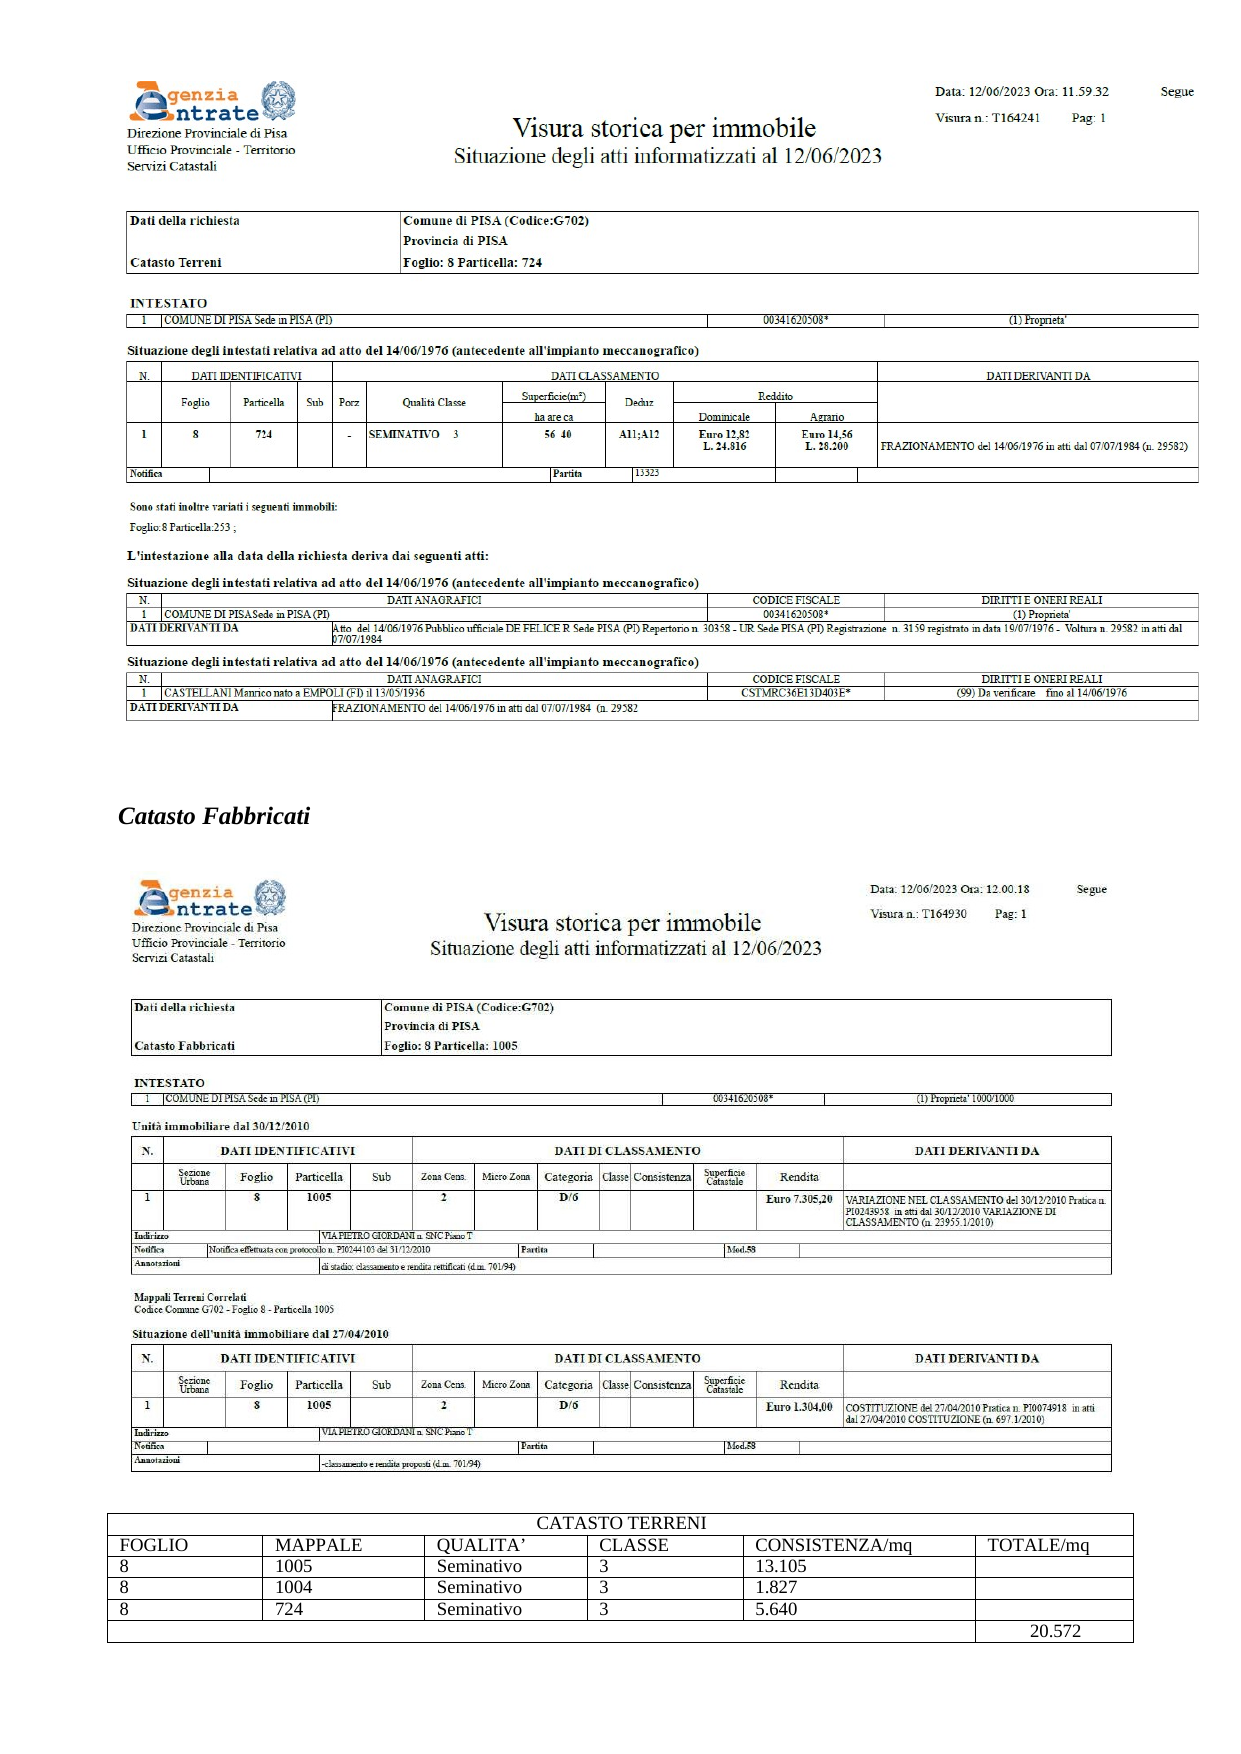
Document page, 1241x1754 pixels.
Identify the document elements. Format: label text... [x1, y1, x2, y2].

table_cell QUALITA’ [425, 1536, 587, 1556]
table_cell MAPPALE [263, 1536, 424, 1556]
table_cell 1004 [263, 1578, 424, 1599]
table_cell 8 [108, 1600, 262, 1620]
table_cell 8 [108, 1578, 262, 1599]
table_cell CLASSE [588, 1536, 743, 1556]
table_cell 8 [108, 1557, 262, 1577]
picture [126, 81, 1199, 721]
table_cell TOTALE/mq [976, 1536, 1133, 1556]
table_cell Seminativo [425, 1557, 587, 1577]
table_cell 3 [588, 1557, 743, 1577]
table_cell 3 [588, 1578, 743, 1599]
picture [130, 871, 1113, 1477]
table_cell [976, 1578, 1133, 1599]
text Catasto Fabbricati [118, 801, 1169, 830]
table_cell 1005 [263, 1557, 424, 1577]
table_cell 3 [588, 1600, 743, 1620]
table_cell 13.105 [744, 1557, 975, 1577]
table_cell CONSISTENZA/mq [744, 1536, 975, 1556]
table_cell FOGLIO [108, 1536, 262, 1556]
table_cell Seminativo [425, 1600, 587, 1620]
table_cell [976, 1600, 1133, 1620]
table_cell 724 [263, 1600, 424, 1620]
table_cell 1.827 [744, 1578, 975, 1599]
table_cell Seminativo [425, 1578, 587, 1599]
table_cell [976, 1557, 1133, 1577]
table_cell 5.640 [744, 1600, 975, 1620]
table_cell [108, 1621, 975, 1642]
table_cell 20.572 [976, 1621, 1133, 1642]
table_header CATASTO TERRENI [108, 1514, 1133, 1534]
